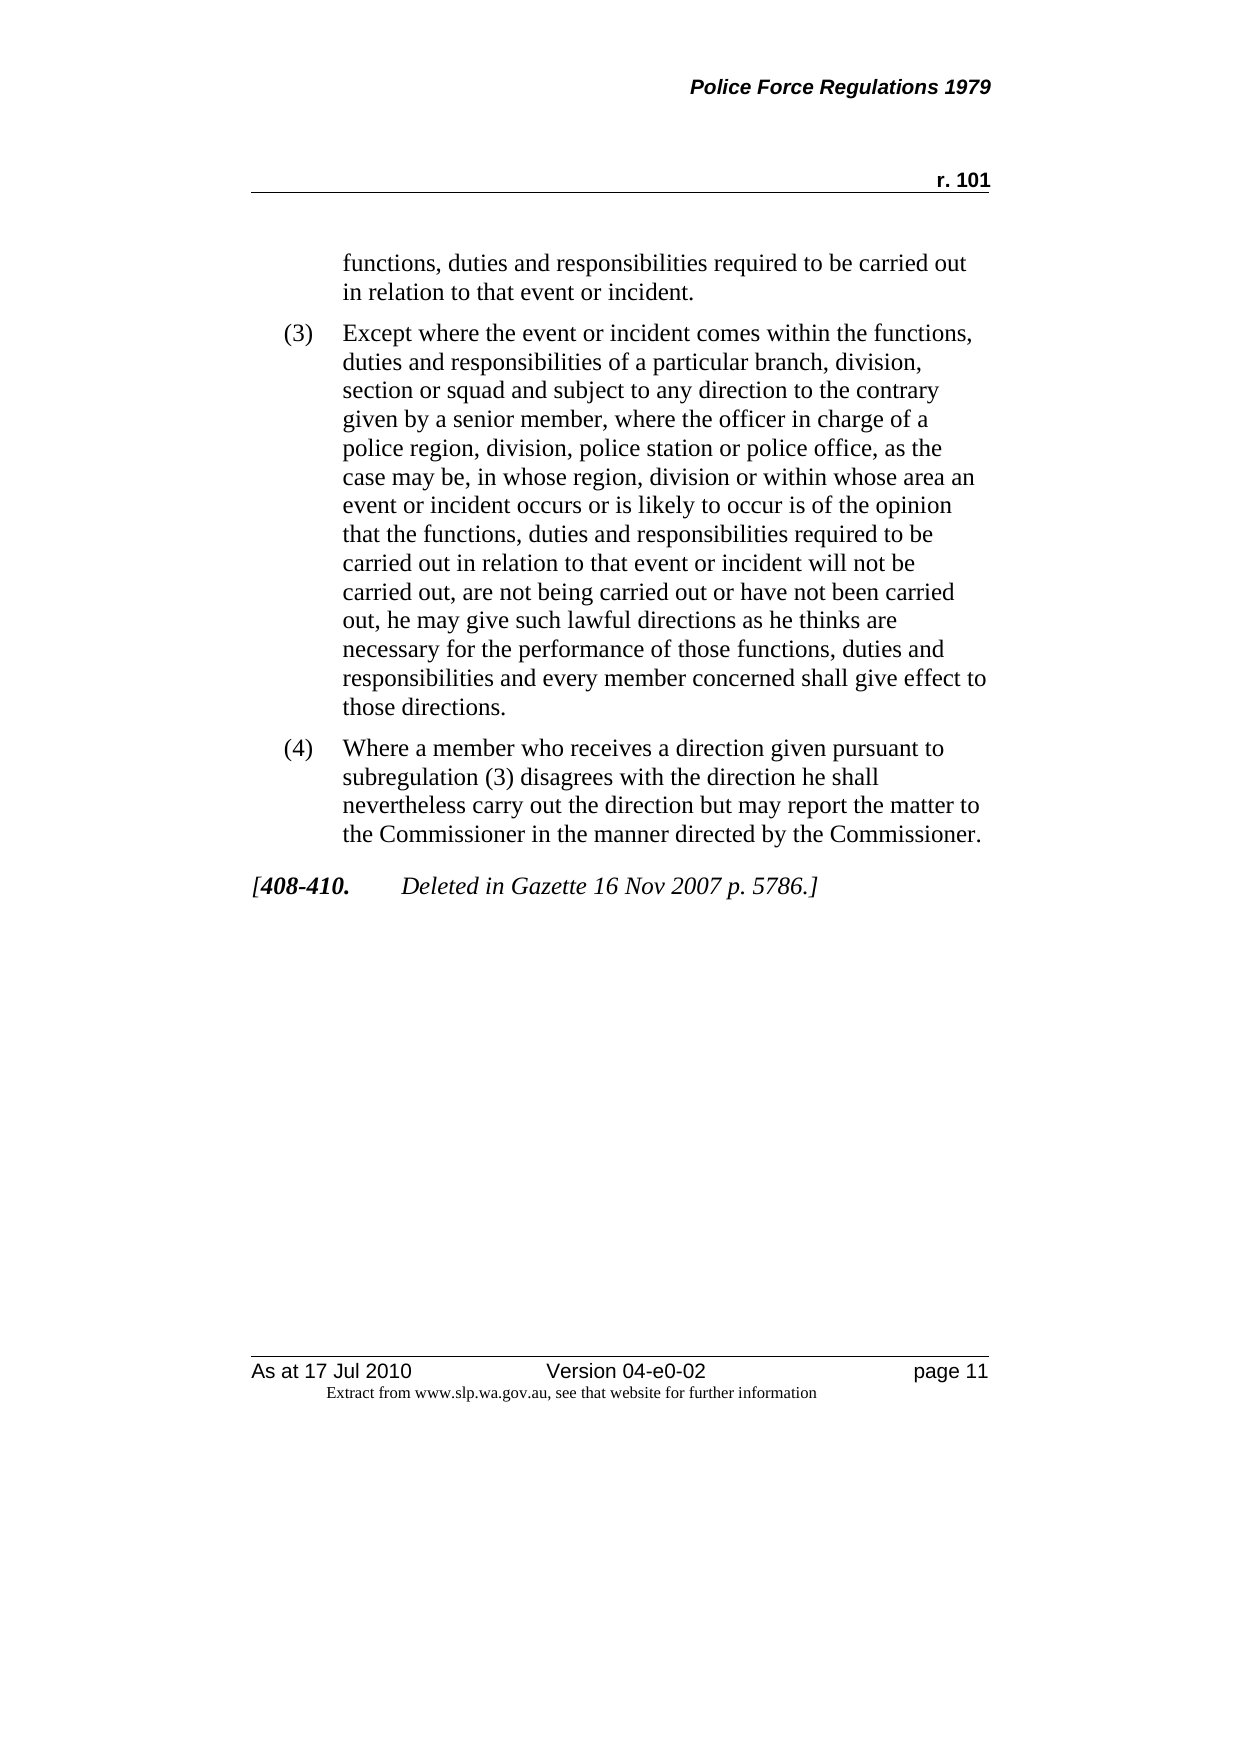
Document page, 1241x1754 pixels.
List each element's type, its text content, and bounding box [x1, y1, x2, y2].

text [251, 248, 989, 306]
text (4) Where a member who receives a direction given pursuant to subregulation (3) disagrees with the direction he shall nevertheless carry out the direction but may report the matter to the Commissioner in the manner directed by the Commissioner. [251, 733, 989, 848]
text [408-410. Deleted in Gazette 16 Nov 2007 p. 5786.] [251, 871, 989, 900]
text (3) Except where the event or incident comes within the functions, duties and responsibilities of a particular branch, division, section or squad and subject to any direction to the contrary given by a senior member, where the officer in charge of a police region, division, police station or police office, as the case may be, in whose region, division or within whose area an event or incident occurs or is likely to occur is of the opinion that the functions, duties and responsibilities required to be carried out in relation to that event or incident will not be carried out, are not being carried out or have not been carried out, he may give such lawful directions as he thinks are necessary for the performance of those functions, duties and responsibilities and every member concerned shall give effect to those directions. [251, 318, 989, 721]
